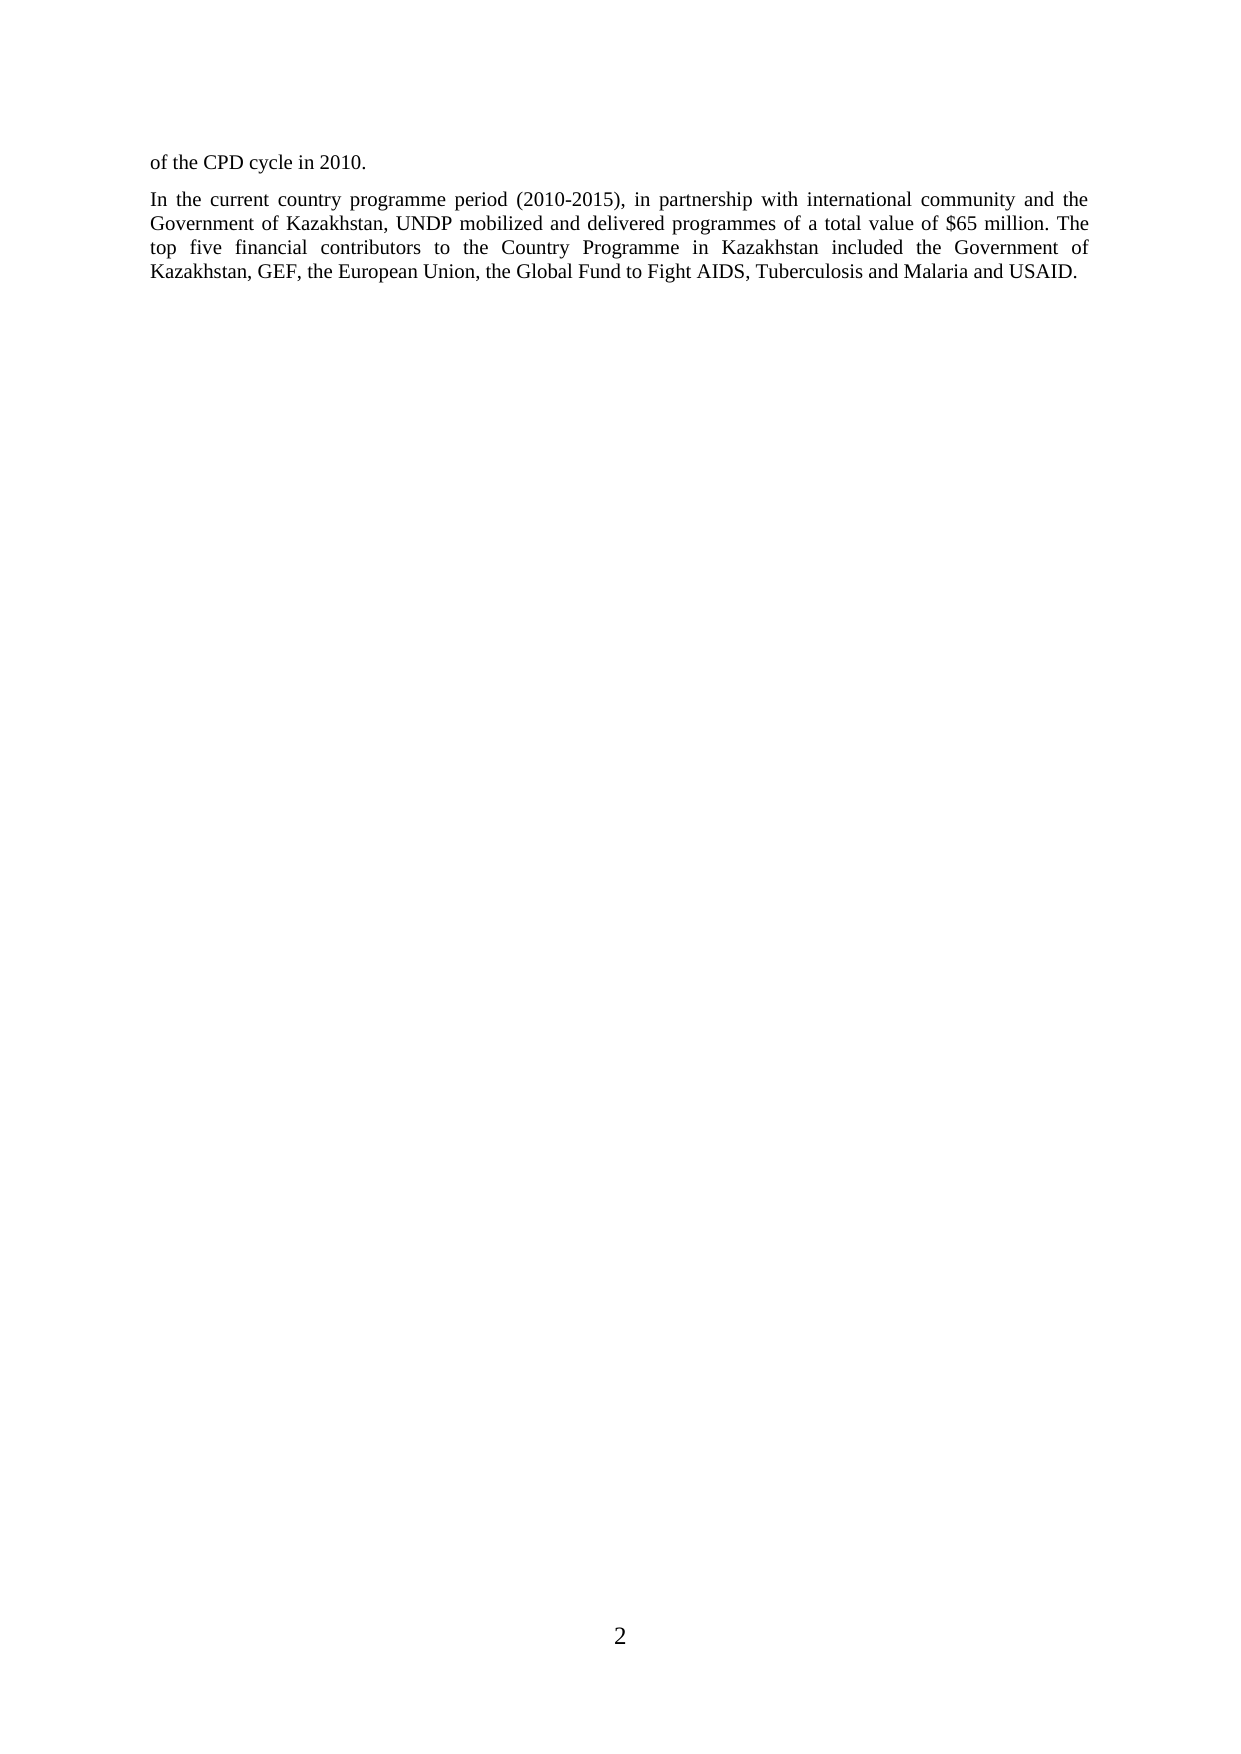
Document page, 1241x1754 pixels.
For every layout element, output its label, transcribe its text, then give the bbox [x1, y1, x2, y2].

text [150, 150, 1090, 174]
text In the current country programme period (2010-2015), in partnership with international community and the Government of Kazakhstan, UNDP mobilized and delivered programmes of a total value of $65 million. The top five financial contributors to the Country Programme in Kazakhstan included the Government of Kazakhstan, GEF, the European Union, the Global Fund to Fight AIDS, Tuberculosis and Malaria and USAID. [150, 187, 1090, 283]
